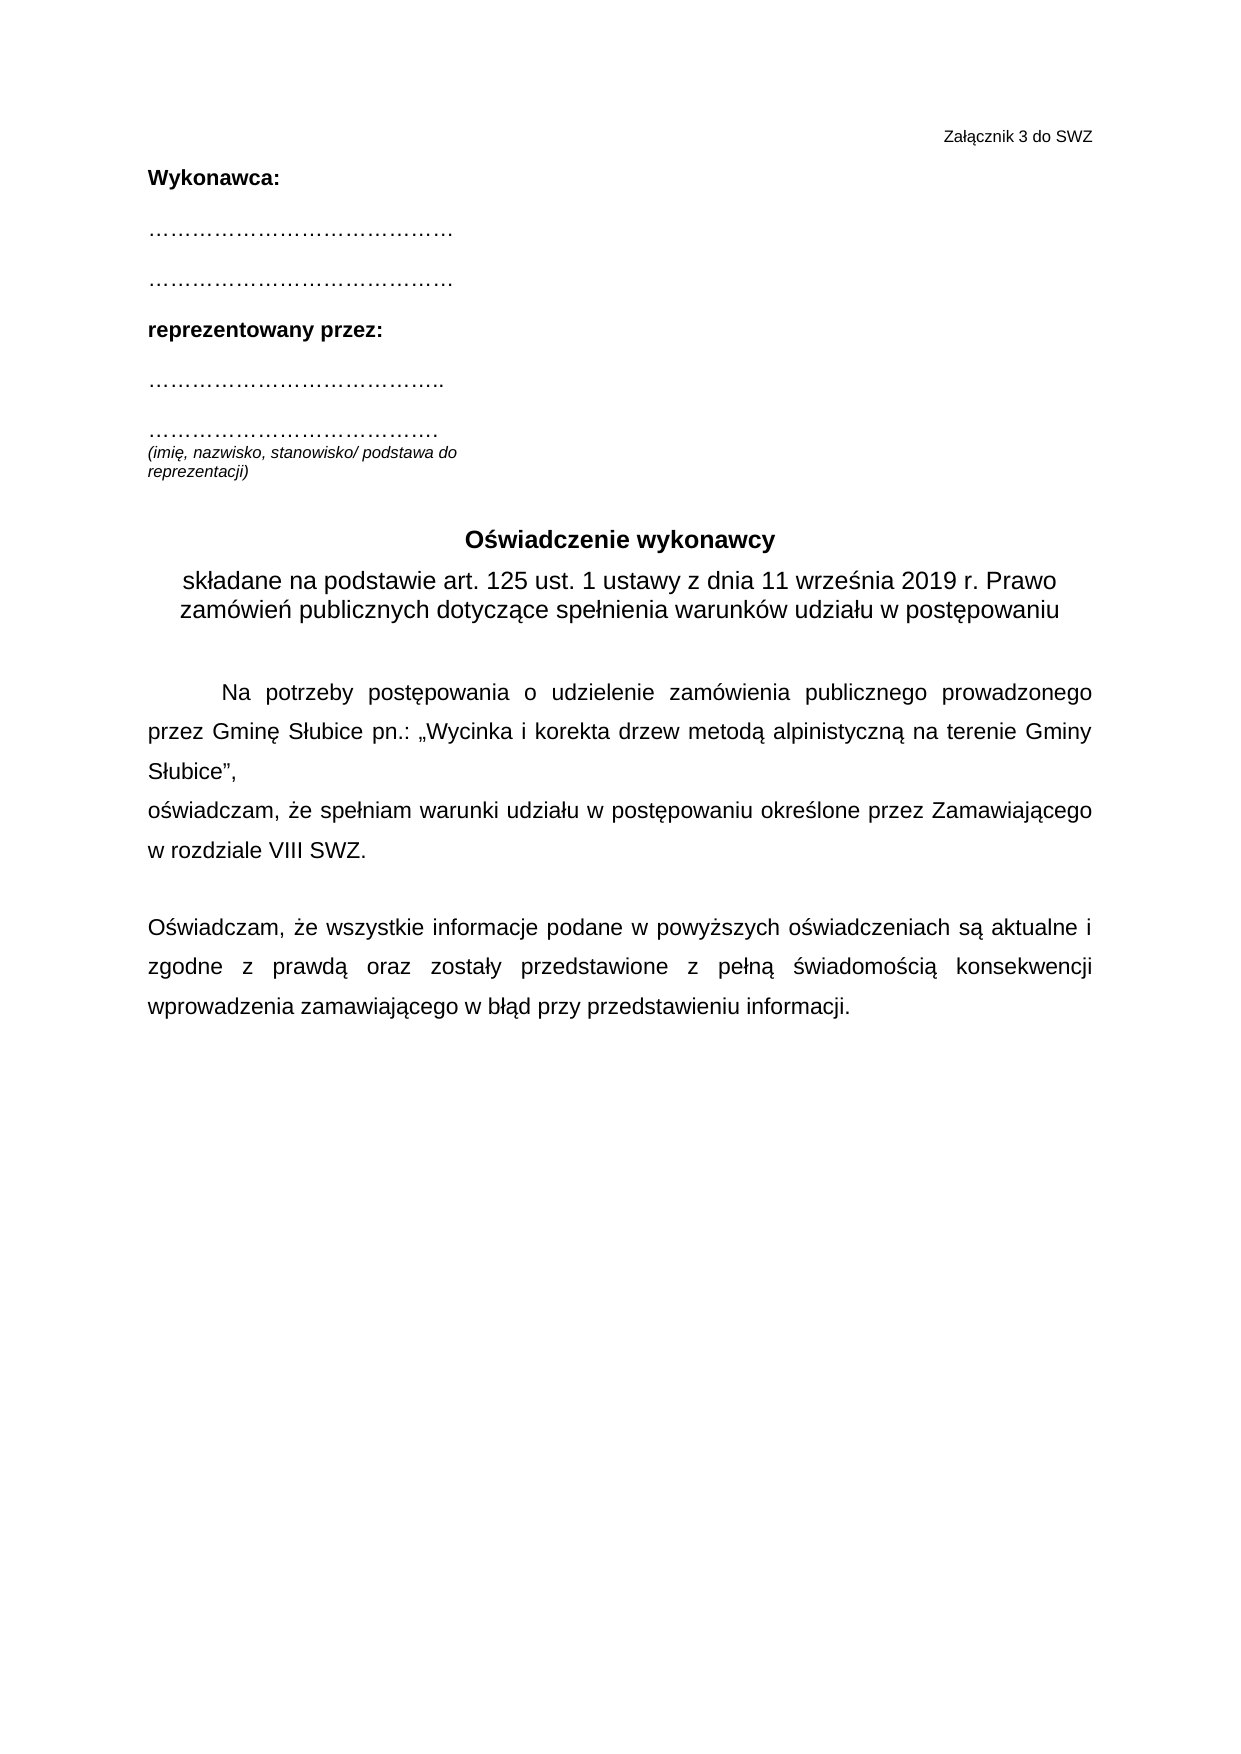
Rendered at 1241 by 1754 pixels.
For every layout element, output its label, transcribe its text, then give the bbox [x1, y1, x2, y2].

text Załącznik 3 do SWZ [148, 127, 1093, 146]
text ………………………………….. [148, 367, 472, 392]
text …………………………………. (imię, nazwisko, stanowisko/ podstawa do reprezentacji) [148, 417, 472, 481]
text Wykonawca: [148, 165, 1093, 191]
text Oświadczam, że wszystkie informacje podane w powyższych oświadczeniach są aktualne i zgodne z prawdą oraz zostały przedstawione z pełną świadomością konsekwencji wprowadzenia zamawiającego w błąd przy przedstawieniu informacji. [148, 914, 1093, 1019]
text oświadczam, że spełniam warunki udziału w postępowaniu określone przez Zamawiającego w rozdziale VIII SWZ. [148, 797, 1093, 863]
text składane na podstawie art. 125 ust. 1 ustawy z dnia 11 września 2019 r. Prawo zamówień publicznych dotyczące spełnienia warunków udziału w postępowaniu [148, 566, 1093, 652]
text ………………………………………………………………………… [148, 216, 472, 291]
text Na potrzeby postępowania o udzielenie zamówienia publicznego prowadzonego przez Gminę Słubice pn.: „Wycinka i korekta drzew metodą alpinistyczną na terenie Gminy Słubice”, [148, 679, 1093, 784]
text Oświadczenie wykonawcy [148, 525, 1093, 553]
text reprezentowany przez: [148, 317, 472, 342]
